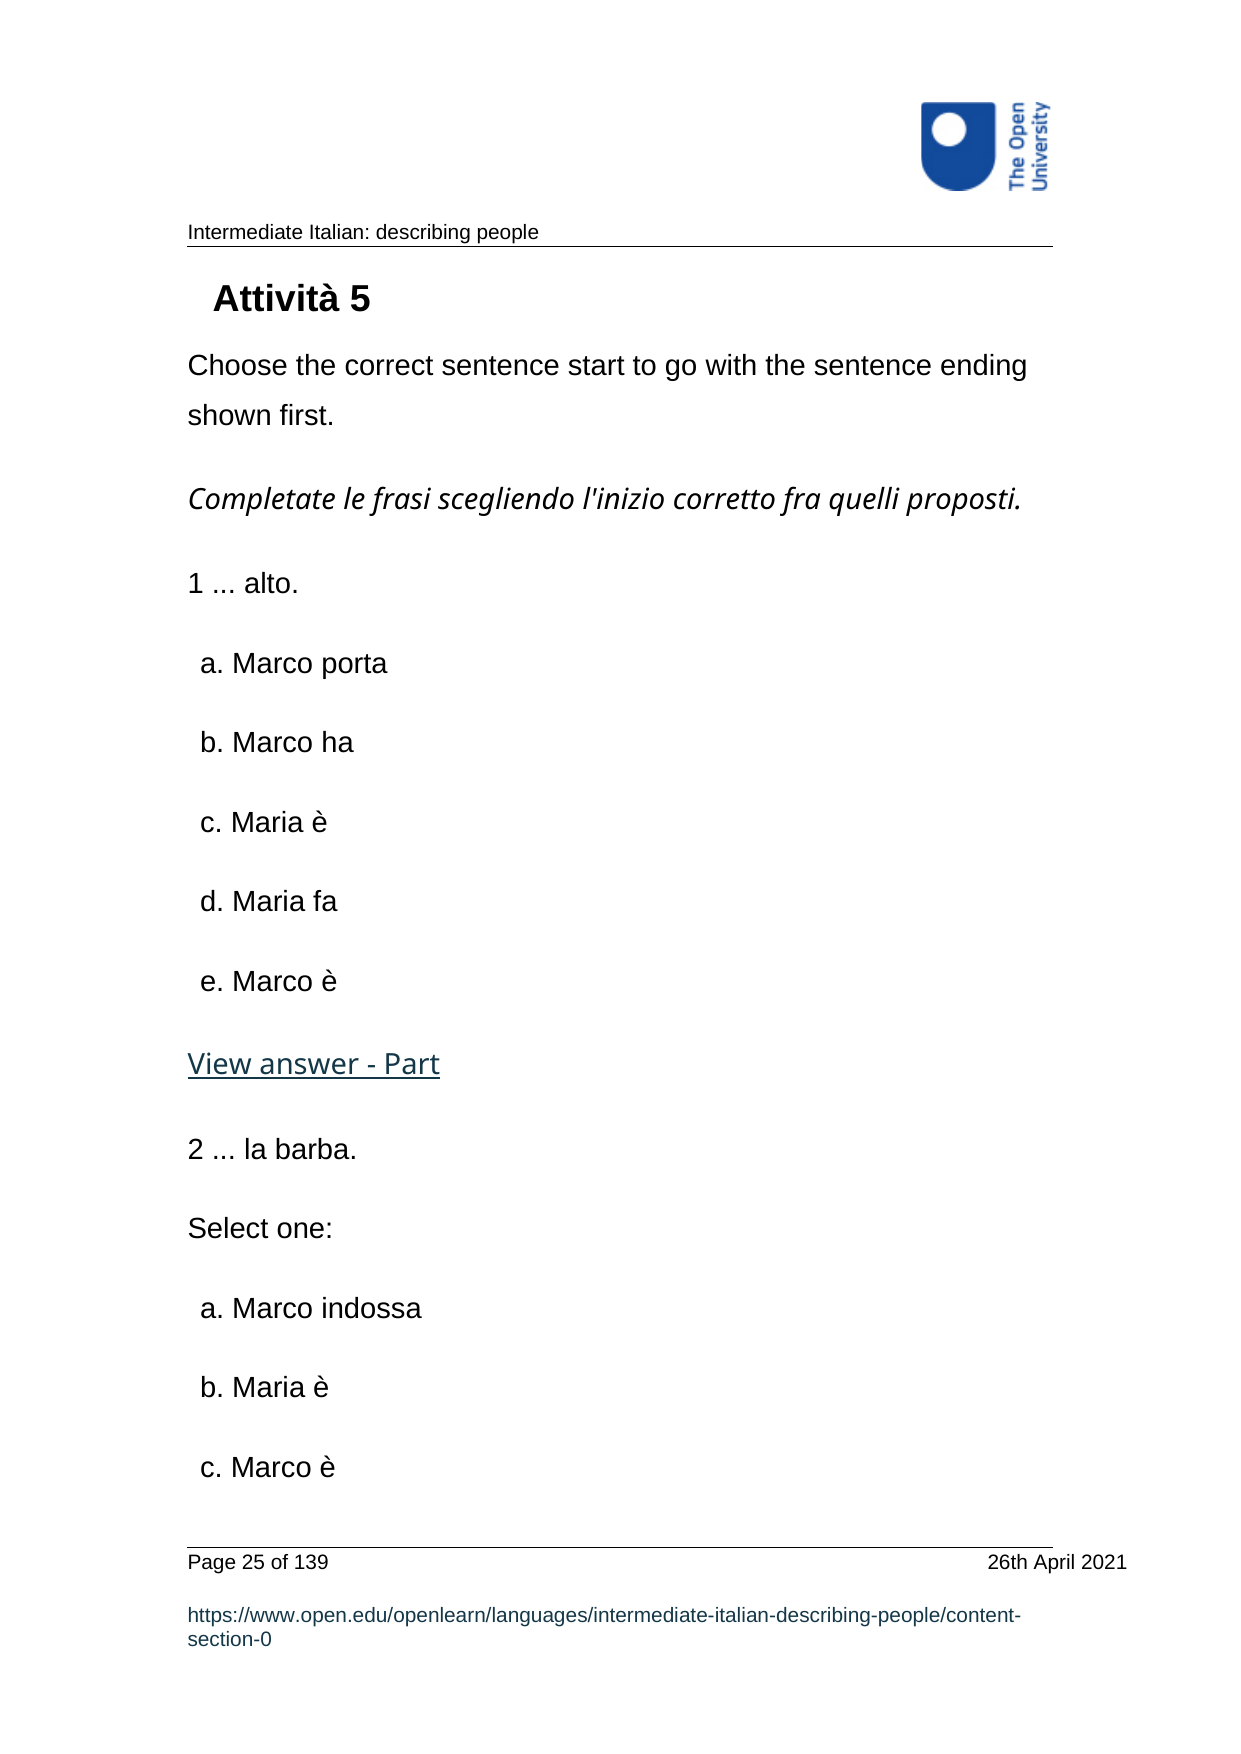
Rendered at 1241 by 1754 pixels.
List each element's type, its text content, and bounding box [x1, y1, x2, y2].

text c. Maria è [200, 805, 1041, 838]
text Select one: [187, 1212, 1053, 1245]
text Completate le frasi scegliendo l'inizio corretto fra quelli proposti. [187, 478, 1053, 518]
text d. Maria fa [200, 884, 1041, 918]
text 2 ... la barba. [187, 1132, 1053, 1166]
text a. Marco porta [200, 646, 1041, 679]
text b. Marco ha [200, 726, 1041, 759]
picture [921, 102, 1052, 191]
text Attività 5 [212, 276, 1028, 319]
text Choose the correct sentence start to go with the sentence ending shown first. [187, 348, 1053, 432]
text b. Maria è [200, 1371, 1041, 1404]
text a. Marco indossa [200, 1291, 1041, 1324]
text c. Marco è [200, 1450, 1041, 1483]
text 1 ... alto. [187, 567, 1053, 600]
text e. Marco è [200, 964, 1041, 997]
text View answer - Part [187, 1043, 1053, 1083]
